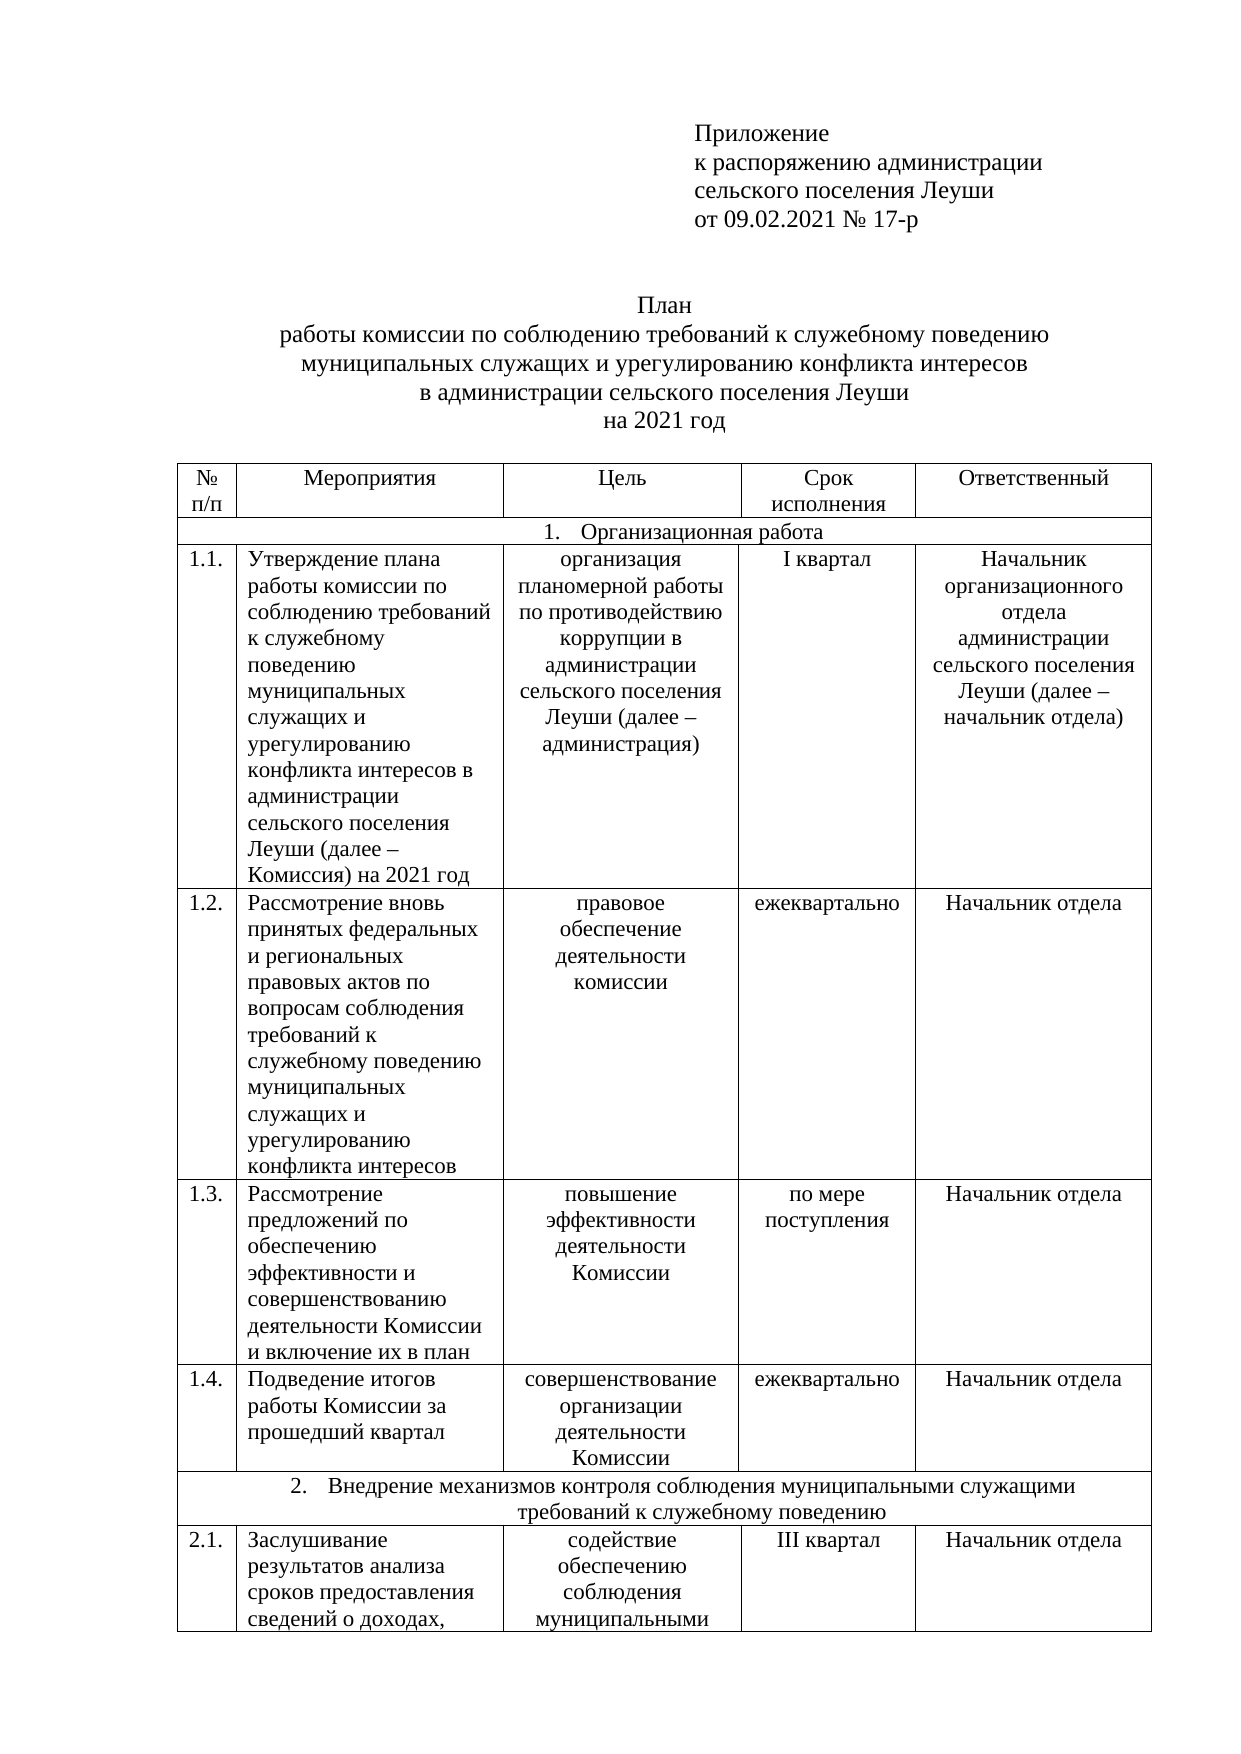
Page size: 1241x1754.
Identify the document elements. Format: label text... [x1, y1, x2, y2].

table_cell Внедрение механизмов контроля соблюдения муниципальными служащими требований к служебному поведению [178, 1472, 1151, 1524]
text Приложение [694, 118, 1152, 147]
table_cell Организационная работа [178, 518, 1151, 544]
table_cell Начальник организационного отдела администрации сельского поселения Леуши (далее – начальник отдела) [916, 545, 1151, 888]
table_cell ежеквартально [739, 1365, 915, 1471]
text к распоряжению администрации [694, 147, 1152, 176]
table_cell 1.1. [178, 545, 236, 888]
table_cell ежеквартально [739, 889, 915, 1179]
table_cell 1.4. [178, 1365, 236, 1471]
table_cell правовое обеспечение деятельности комиссии [504, 889, 738, 1179]
table_cell 1.2. [178, 889, 236, 1179]
table_header Мероприятия [237, 464, 503, 517]
table_cell Рассмотрение вновь принятых федеральных и региональных правовых актов по вопросам соблюдения требований к служебному поведению муниципальных служащих и урегулированию конфликта интересов [237, 889, 503, 1179]
table_cell Начальник отдела [916, 889, 1151, 1179]
text План [177, 291, 1152, 319]
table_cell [237, 1526, 503, 1631]
table_header Цель [504, 464, 741, 517]
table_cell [504, 1526, 741, 1631]
table_cell совершенствование организации деятельности Комиссии [504, 1365, 738, 1471]
table_cell 1.3. [178, 1180, 236, 1364]
table_cell Начальник отдела [916, 1365, 1151, 1471]
table_cell Рассмотрение предложений по обеспечению эффективности и совершенствованию деятельности Комиссии и включение их в план [237, 1180, 503, 1364]
table_header Ответственный [916, 464, 1151, 517]
table_cell Начальник отдела [916, 1180, 1151, 1364]
table_header № п/п [178, 464, 236, 517]
text работы комиссии по соблюдению требований к служебному поведению [177, 319, 1152, 348]
table_header Срок исполнения [742, 464, 915, 517]
table_cell организация планомерной работы по противодействию коррупции в администрации сельского поселения Леуши (далее – администрация) [504, 545, 738, 888]
table_cell Начальник отдела [916, 1526, 1151, 1631]
table_cell I квартал [739, 545, 915, 888]
table_cell по мере поступления [739, 1180, 915, 1364]
text от 09.02.2021 № 17-р [694, 204, 1152, 233]
text на 2021 год [177, 406, 1152, 434]
text сельского поселения Леуши [694, 176, 1152, 204]
text в администрации сельского поселения Леуши [177, 377, 1152, 406]
text муниципальных служащих и урегулированию конфликта интересов [177, 348, 1152, 377]
table_cell Подведение итогов работы Комиссии за прошедший квартал [237, 1365, 503, 1471]
table_cell повышение эффективности деятельности Комиссии [504, 1180, 738, 1364]
table_cell 2.1. [178, 1526, 236, 1631]
table_cell Утверждение плана работы комиссии по соблюдению требований к служебному поведению муниципальных служащих и урегулированию конфликта интересов в администрации сельского поселения Леуши (далее – Комиссия) на 2021 год [237, 545, 503, 888]
table_cell III квартал [742, 1526, 915, 1631]
